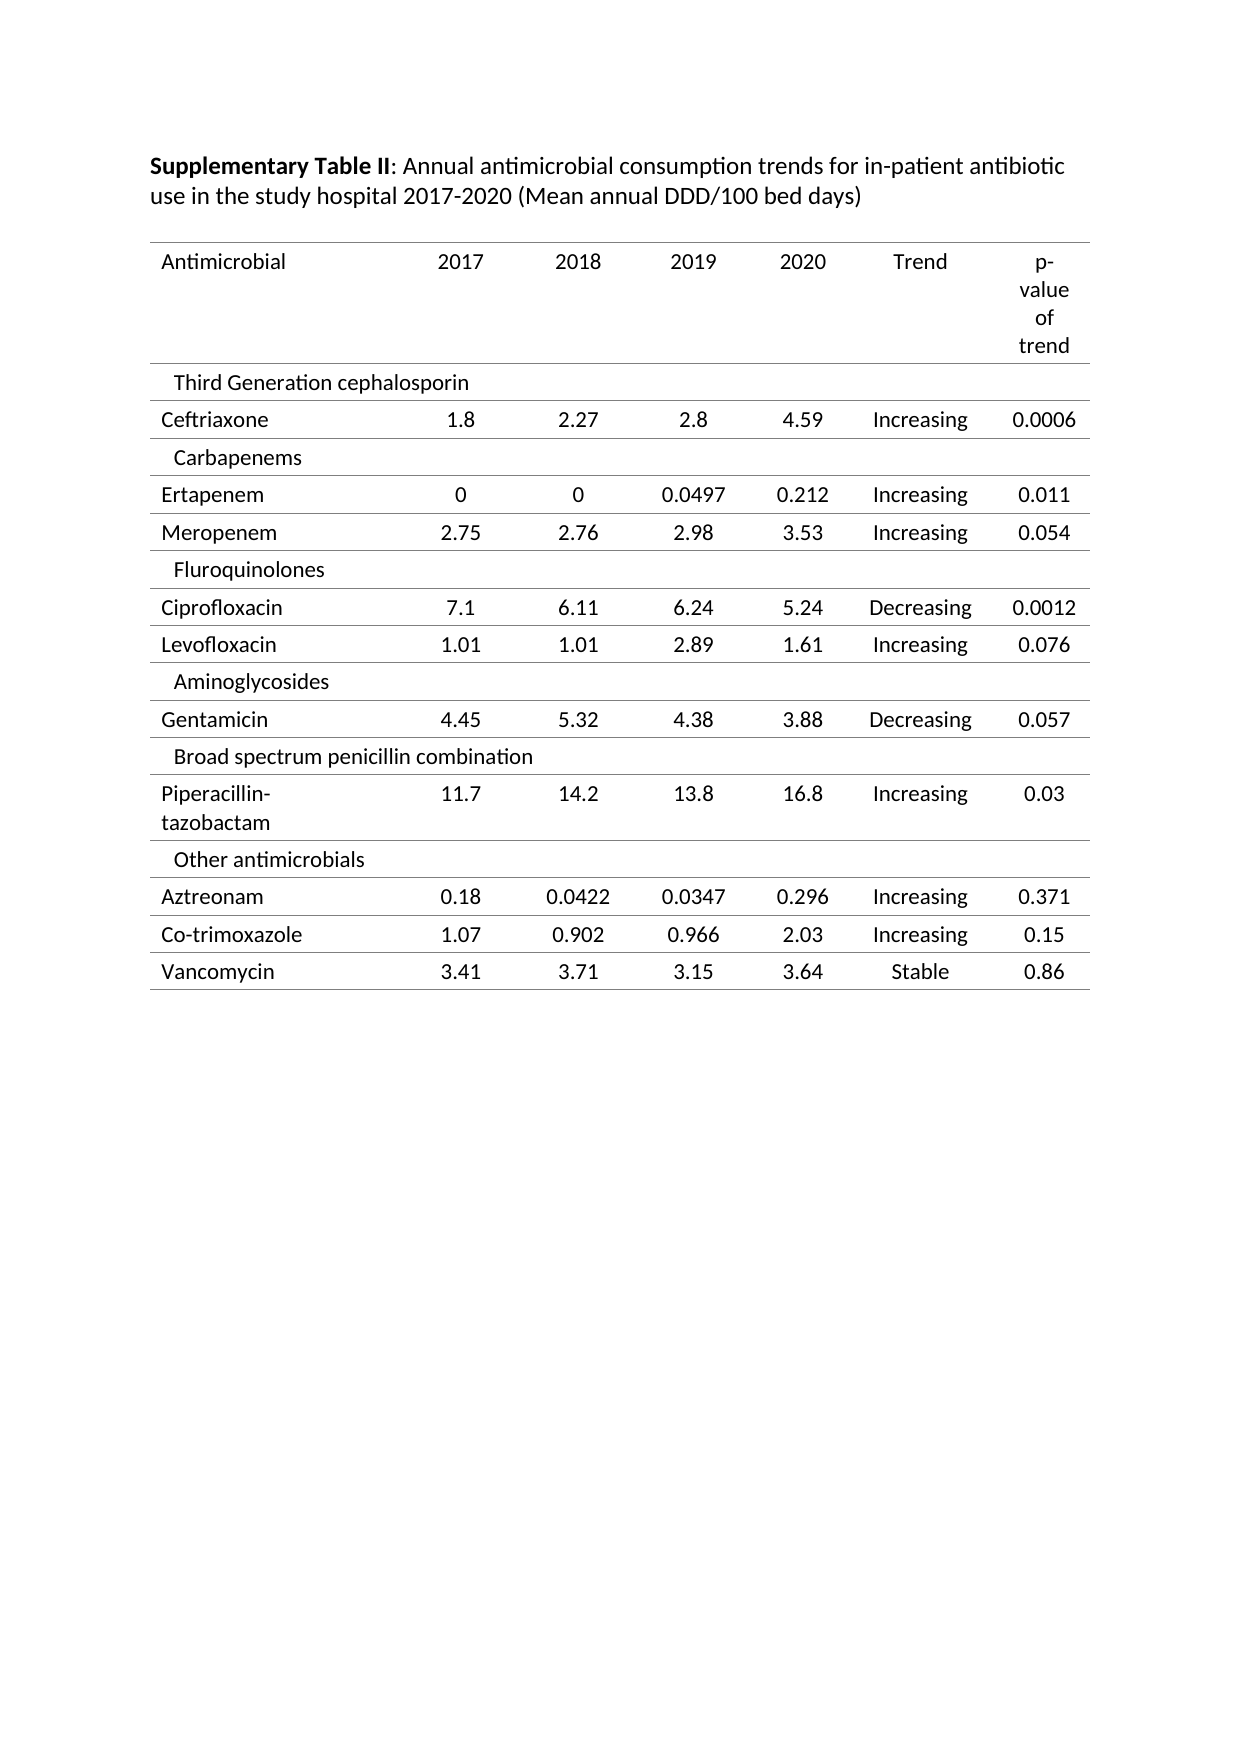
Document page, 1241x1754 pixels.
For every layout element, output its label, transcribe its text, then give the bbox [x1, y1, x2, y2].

table_cell 3.71 [520, 953, 636, 989]
table_cell 0.076 [986, 626, 1089, 662]
table_cell 14.2 [520, 775, 636, 840]
table_cell Increasing [842, 878, 986, 914]
table_cell 5.24 [751, 589, 842, 625]
table_cell Increasing [842, 916, 986, 952]
table_cell 0.86 [986, 953, 1089, 989]
table_cell 2.76 [520, 514, 636, 550]
table_cell Decreasing [842, 589, 986, 625]
table_cell Meropenem [150, 514, 401, 550]
table_cell Levofloxacin [150, 626, 401, 662]
table_cell Increasing [842, 775, 986, 840]
table_cell Increasing [842, 626, 986, 662]
table_cell 2.03 [751, 916, 842, 952]
table_cell 5.32 [520, 701, 636, 737]
table_cell Ertapenem [150, 476, 401, 513]
table_cell 3.41 [401, 953, 520, 989]
table_header 2018 [520, 243, 636, 363]
table_header Antimicrobial [150, 243, 401, 363]
table_cell Third Generation cephalosporin [150, 364, 1089, 400]
table_cell Vancomycin [150, 953, 401, 989]
table_cell Broad spectrum penicillin combination [150, 738, 1089, 774]
table_header p-value of trend [986, 243, 1089, 363]
table_cell 2.75 [401, 514, 520, 550]
table_cell Increasing [842, 514, 986, 550]
table_header Trend [842, 243, 986, 363]
table_cell 0.0422 [520, 878, 636, 914]
table_cell 1.61 [751, 626, 842, 662]
table_cell 0.371 [986, 878, 1089, 914]
table_cell 2.98 [636, 514, 751, 550]
table_cell 3.53 [751, 514, 842, 550]
table_cell 0.0012 [986, 589, 1089, 625]
table_header 2019 [636, 243, 751, 363]
table_cell 0.0006 [986, 401, 1089, 438]
table_cell Stable [842, 953, 986, 989]
table_cell 0.057 [986, 701, 1089, 737]
table_cell 0.296 [751, 878, 842, 914]
table_cell Piperacillin- tazobactam [150, 775, 401, 840]
table_cell 0.212 [751, 476, 842, 513]
table_cell Aztreonam [150, 878, 401, 914]
table_cell 0.966 [636, 916, 751, 952]
table_cell 0.15 [986, 916, 1089, 952]
table_cell 0 [520, 476, 636, 513]
table_cell 0.03 [986, 775, 1089, 840]
table_cell Decreasing [842, 701, 986, 737]
table_cell Co-trimoxazole [150, 916, 401, 952]
table_cell 7.1 [401, 589, 520, 625]
table_cell Ceftriaxone [150, 401, 401, 438]
table_cell Other antimicrobials [150, 841, 1089, 877]
table_cell 0.0497 [636, 476, 751, 513]
table_cell Fluroquinolones [150, 551, 1089, 587]
table_cell 3.15 [636, 953, 751, 989]
table_cell 2.27 [520, 401, 636, 438]
table_cell 16.8 [751, 775, 842, 840]
table_cell 4.59 [751, 401, 842, 438]
table_cell 1.01 [401, 626, 520, 662]
table_cell Aminoglycosides [150, 663, 1089, 699]
table_cell 11.7 [401, 775, 520, 840]
table_cell 1.07 [401, 916, 520, 952]
table_cell 1.01 [520, 626, 636, 662]
table_cell 3.88 [751, 701, 842, 737]
table_header 2020 [751, 243, 842, 363]
table_cell Gentamicin [150, 701, 401, 737]
table_cell 13.8 [636, 775, 751, 840]
table_cell 0 [401, 476, 520, 513]
table_cell 6.11 [520, 589, 636, 625]
table_cell Increasing [842, 476, 986, 513]
table_header 2017 [401, 243, 520, 363]
table_cell 0.0347 [636, 878, 751, 914]
table_cell 4.38 [636, 701, 751, 737]
table_cell 0.18 [401, 878, 520, 914]
table_cell 2.8 [636, 401, 751, 438]
table_cell 0.054 [986, 514, 1089, 550]
table_cell 6.24 [636, 589, 751, 625]
table_cell 0.902 [520, 916, 636, 952]
table_cell 4.45 [401, 701, 520, 737]
table_cell Increasing [842, 401, 986, 438]
table_cell 0.011 [986, 476, 1089, 513]
table_cell 3.64 [751, 953, 842, 989]
table_cell Ciprofloxacin [150, 589, 401, 625]
text Supplementary Table II: Annual antimicrobial consumption trends for in-patient antibiotic use in the study hospital 2017-2020 (Mean annual DDD/100 bed days) [150, 150, 1090, 211]
table_cell 1.8 [401, 401, 520, 438]
table_cell Carbapenems [150, 439, 1089, 475]
table_cell 2.89 [636, 626, 751, 662]
